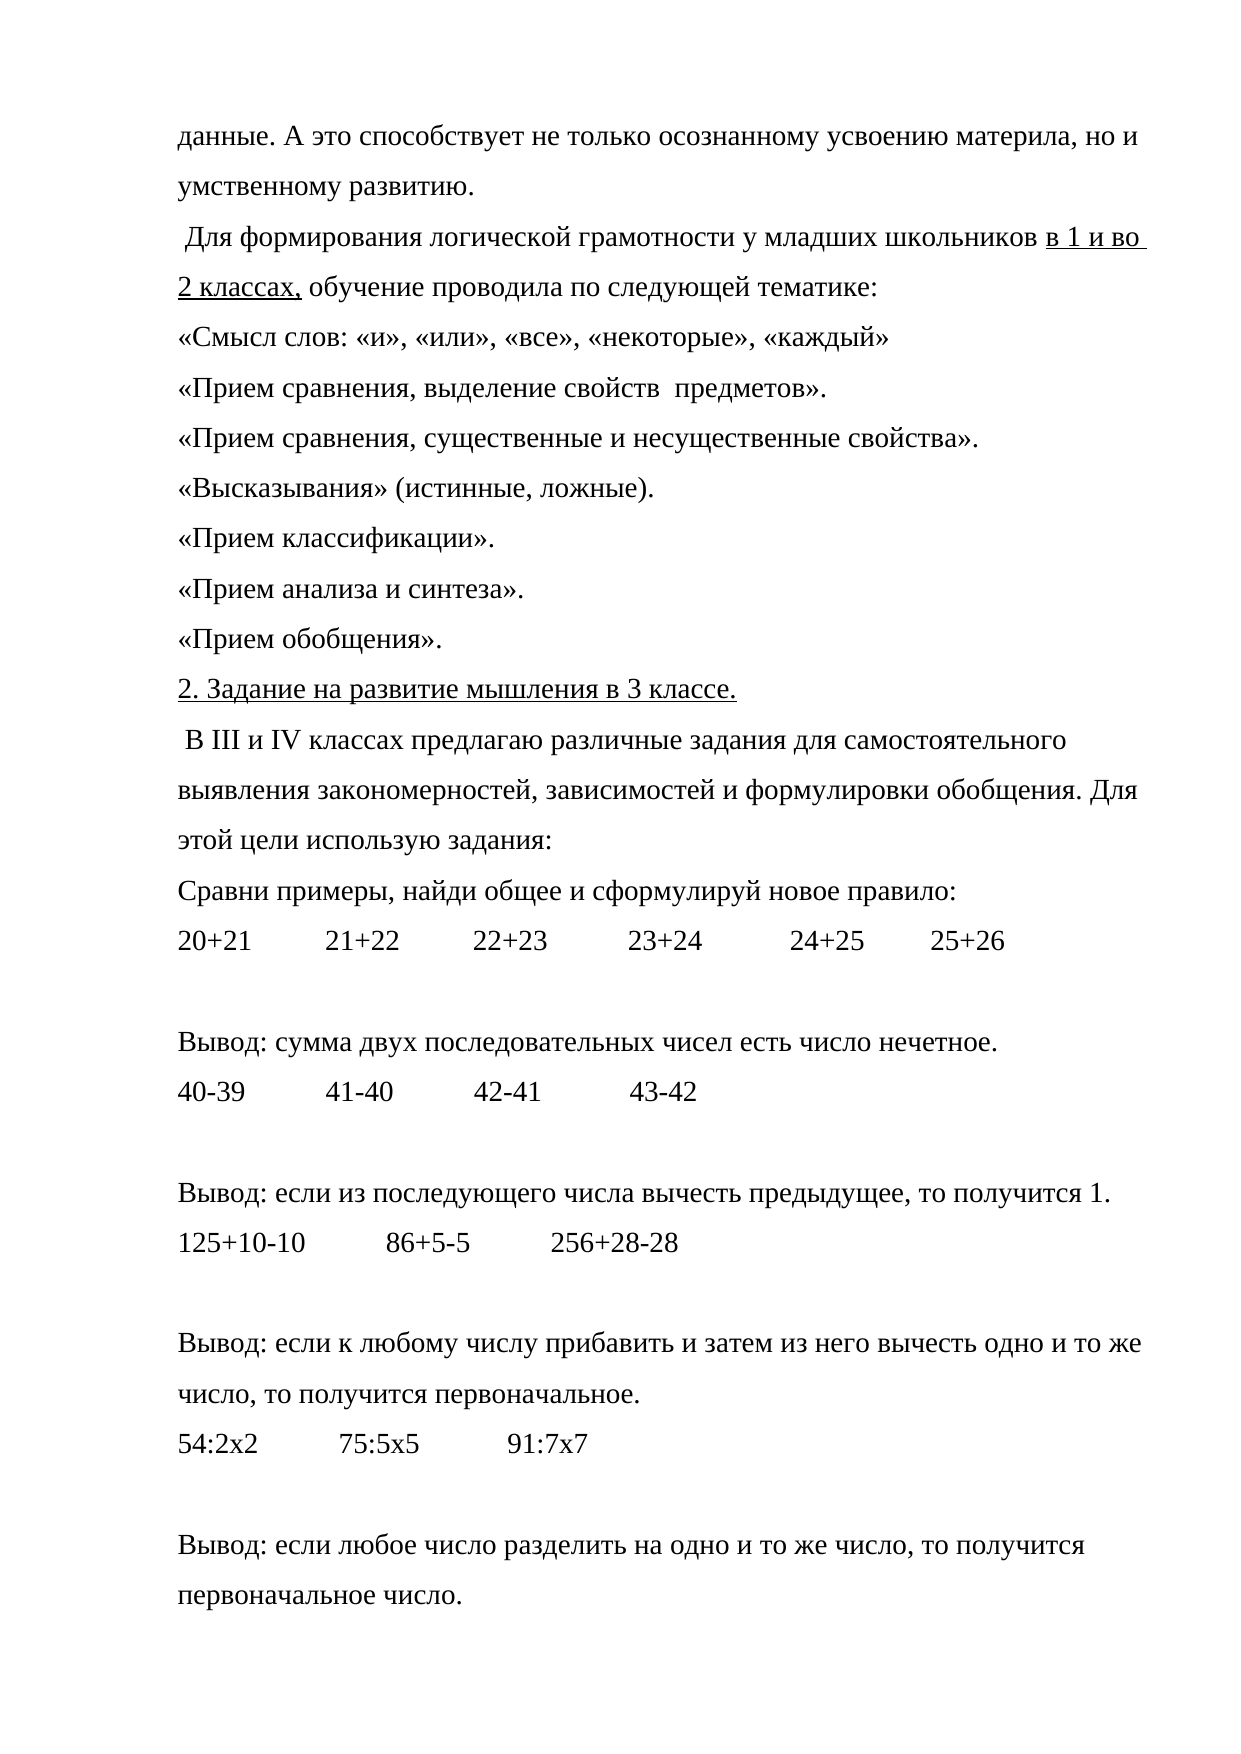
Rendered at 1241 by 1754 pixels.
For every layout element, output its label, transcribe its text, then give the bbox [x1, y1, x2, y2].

text «Прием классификации». [177, 521, 1152, 554]
text 2. Задание на развитие мышления в 3 классе. [177, 672, 1152, 705]
text Для формирования логической грамотности у младших школьников в 1 и во 2 классах, обучение проводила по следующей тематике: [177, 219, 1152, 303]
text «Прием обобщения». [177, 621, 1152, 655]
text «Высказывания» (истинные, ложные). [177, 470, 1152, 504]
text В III и IV классах предлагаю различные задания для самостоятельного выявления закономерностей, зависимостей и формулировки обобщения. Для этой цели использую задания: [177, 722, 1152, 856]
text Вывод: сумма двух последовательных чисел есть число нечетное. [177, 1024, 1152, 1057]
text 125+10-10 86+5-5 256+28-28 [177, 1225, 1152, 1258]
text 20+21 21+22 22+23 23+24 24+25 25+26 [177, 923, 1152, 957]
text Вывод: если к любому числу прибавить и затем из него вычесть одно и то же число, то получится первоначальное. [177, 1326, 1152, 1409]
text 54:2х2 75:5х5 91:7х7 [177, 1426, 1152, 1460]
text 40-39 41-40 42-41 43-42 [177, 1074, 1152, 1108]
text Вывод: если из последующего числа вычесть предыдущее, то получится 1. [177, 1175, 1152, 1208]
text «Прием сравнения, существенные и несущественные свойства». [177, 420, 1152, 453]
text «Прием анализа и синтеза». [177, 571, 1152, 604]
text Вывод: если любое число разделить на одно и то же число, то получится первоначальное число. [177, 1527, 1152, 1611]
text «Смысл слов: «и», «или», «все», «некоторые», «каждый» [177, 319, 1152, 353]
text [177, 118, 1152, 202]
text Сравни примеры, найди общее и сформулируй новое правило: [177, 873, 1152, 906]
text «Прием сравнения, выделение свойств предметов». [177, 370, 1152, 403]
